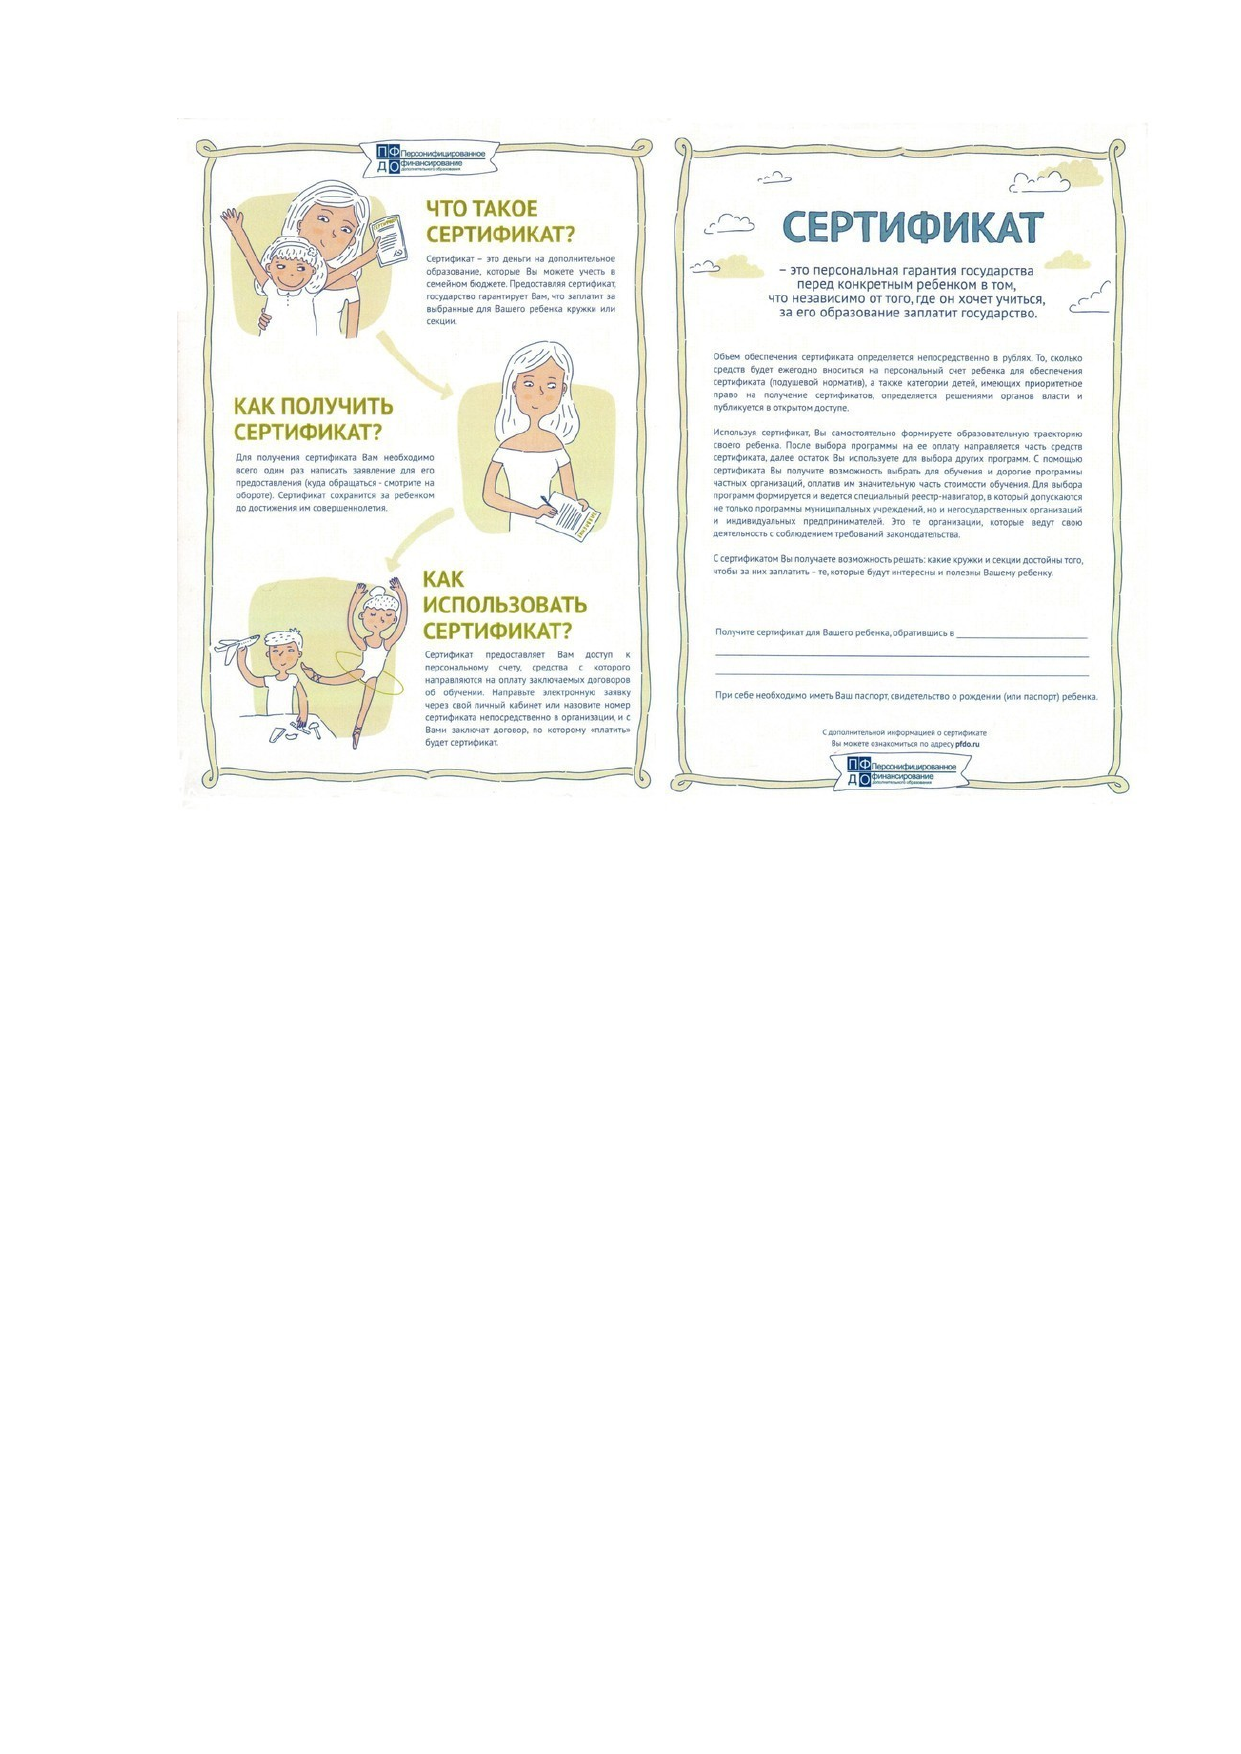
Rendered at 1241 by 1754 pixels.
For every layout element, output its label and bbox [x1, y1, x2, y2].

picture [177, 118, 1152, 829]
